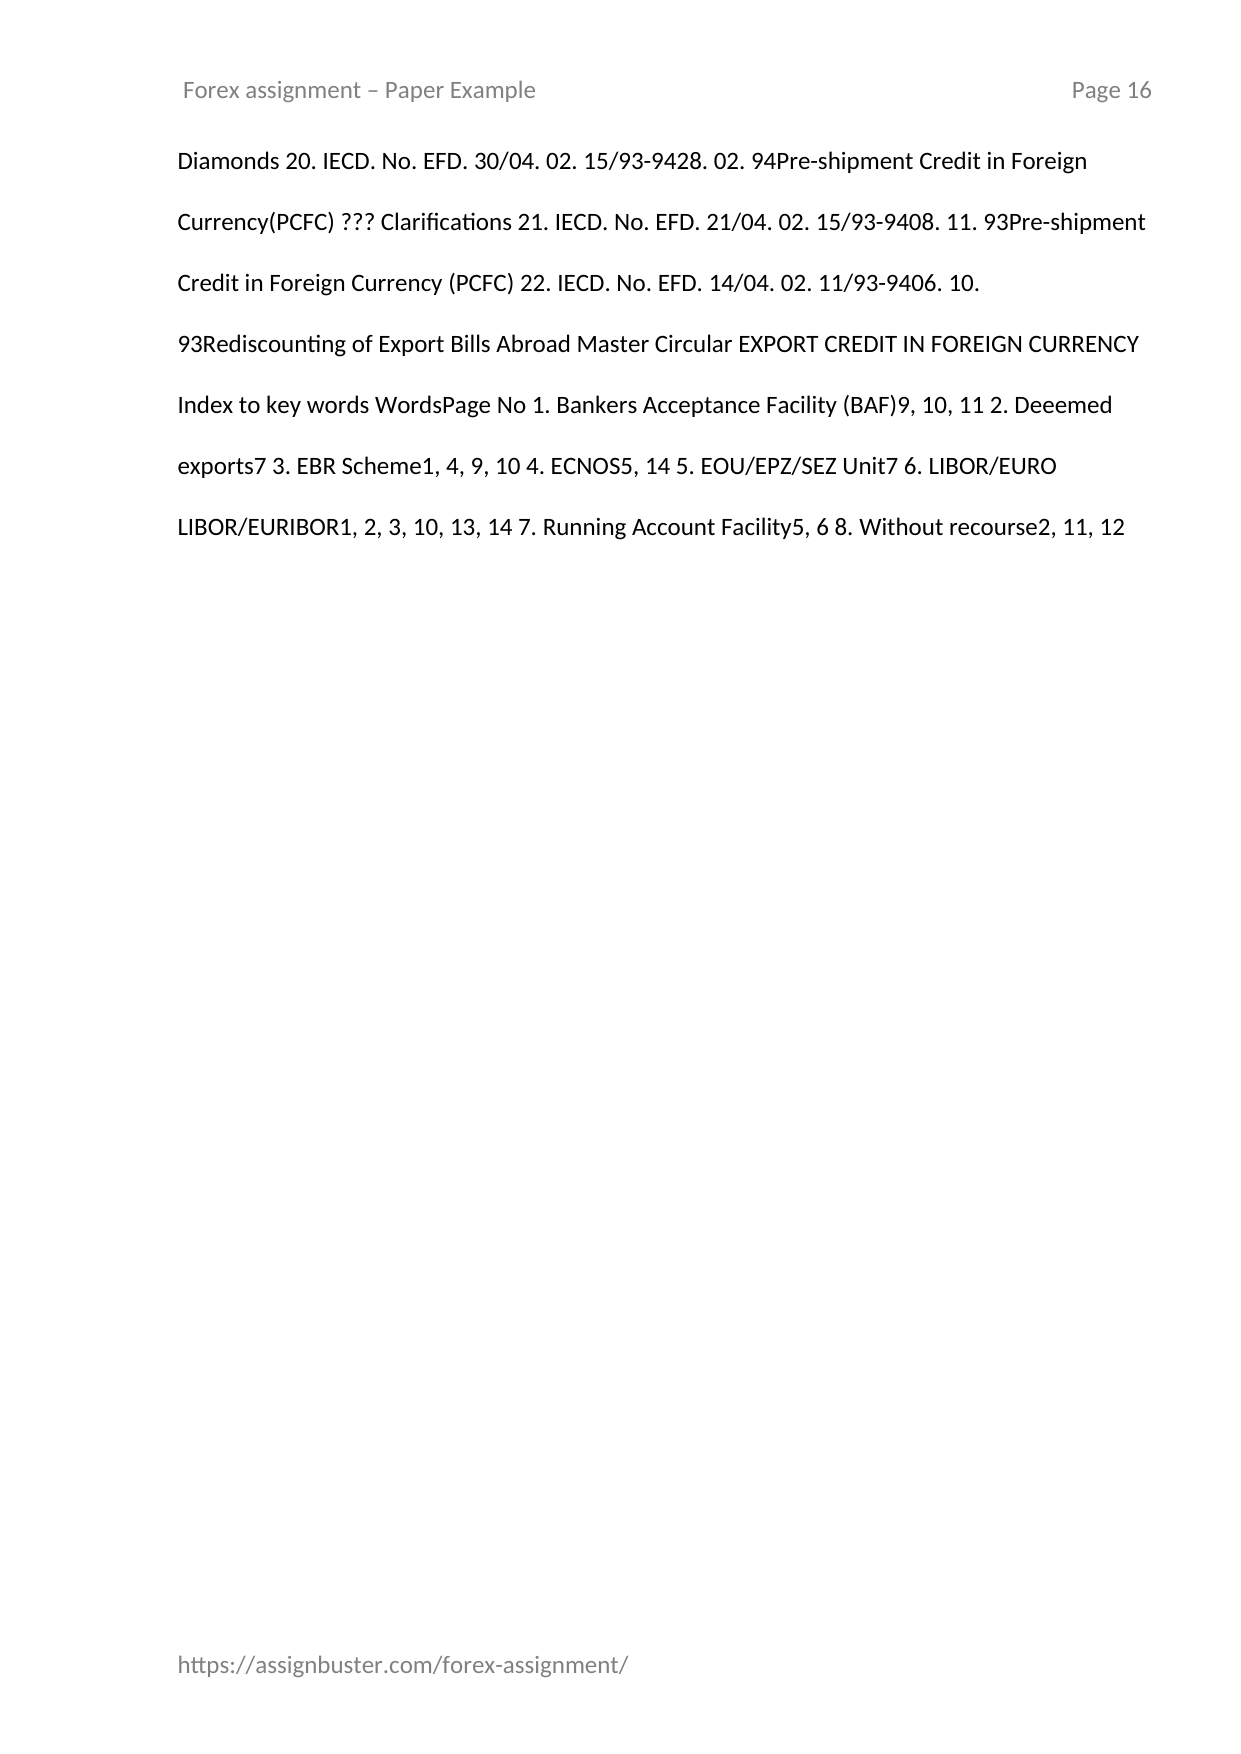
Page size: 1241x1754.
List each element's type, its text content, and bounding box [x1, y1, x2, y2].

text Diamonds 20. IECD. No. EFD. 30/04. 02. 15/93-9428. 02. 94Pre-shipment Credit in Foreign Currency(PCFC) ??? Clarifications 21. IECD. No. EFD. 21/04. 02. 15/93-9408. 11. 93Pre-shipment Credit in Foreign Currency (PCFC) 22. IECD. No. EFD. 14/04. 02. 11/93-9406. 10. 93Rediscounting of Export Bills Abroad Master Circular EXPORT CREDIT IN FOREIGN CURRENCY Index to key words WordsPage No 1. Bankers Acceptance Facility (BAF)9, 10, 11 2. Deeemed exports7 3. EBR Scheme1, 4, 9, 10 4. ECNOS5, 14 5. EOU/EPZ/SEZ Unit7 6. LIBOR/EURO LIBOR/EURIBOR1, 2, 3, 10, 13, 14 7. Running Account Facility5, 6 8. Without recourse2, 11, 12 [177, 145, 1152, 542]
